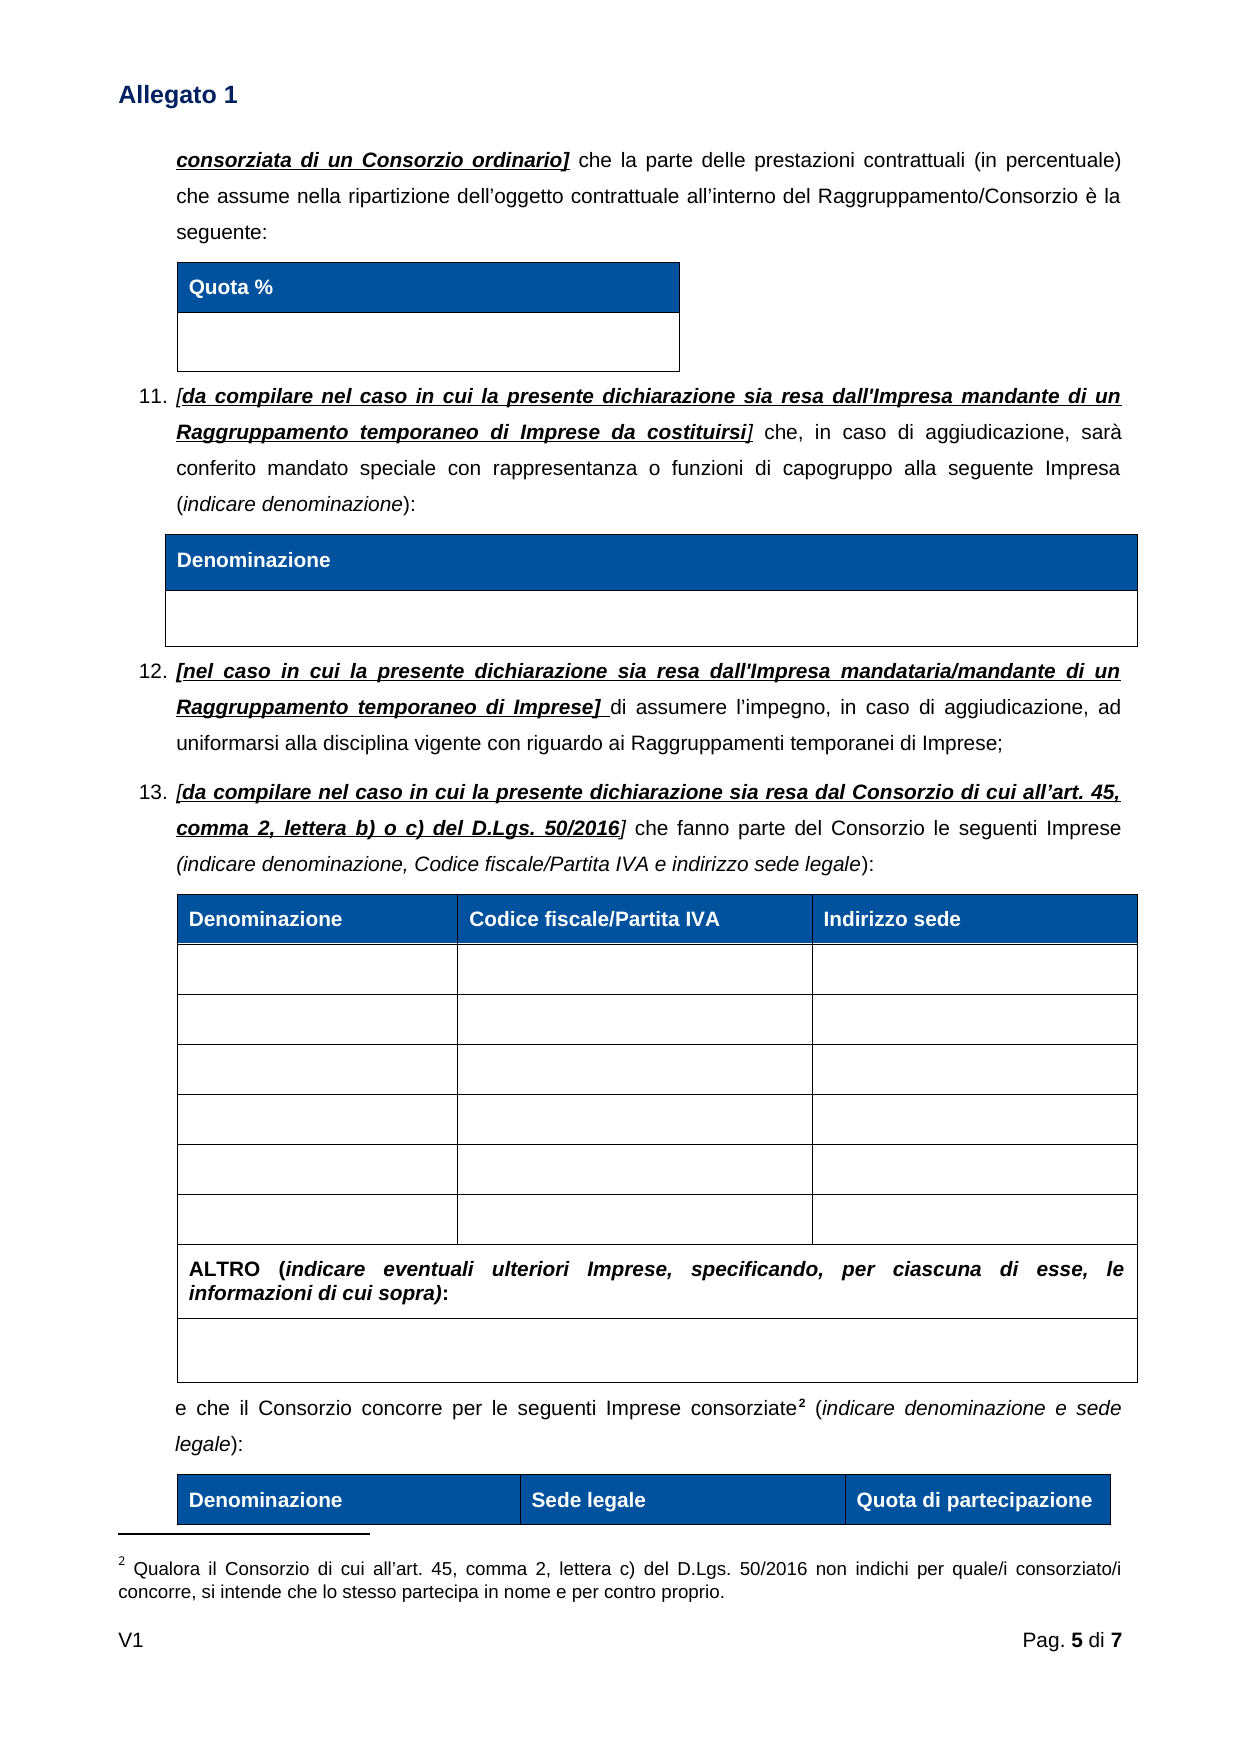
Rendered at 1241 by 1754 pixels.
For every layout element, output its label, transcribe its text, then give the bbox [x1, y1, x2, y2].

table_cell [178, 1145, 457, 1193]
table_cell [178, 313, 679, 371]
table_cell [813, 945, 1137, 993]
table_header Indirizzo sede [813, 895, 1137, 943]
table_cell [178, 1319, 1137, 1382]
table_header Denominazione [166, 535, 1137, 590]
table_cell [813, 1045, 1137, 1093]
table_header Codice fiscale/Partita IVA [458, 895, 812, 943]
table_cell [813, 1145, 1137, 1193]
table_cell [166, 591, 1137, 646]
table_cell [458, 1095, 812, 1143]
table_cell [458, 1045, 812, 1093]
list [da compilare nel caso in cui la presente dichiarazione sia resa dall'Impresa mandante di un Raggruppamento temporaneo di Imprese da costituirsi] che, in caso di aggiudicazione, sarà conferito mandato speciale con rappresentanza o funzioni di capogruppo alla seguente Impresa (indicare denominazione): [139, 384, 1122, 516]
table_cell [458, 1195, 812, 1243]
table_cell [458, 995, 812, 1043]
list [139, 148, 1122, 243]
table_cell [813, 1095, 1137, 1143]
table_cell [813, 995, 1137, 1043]
table_cell ALTRO (indicare eventuali ulteriori Imprese, specificando, per ciascuna di esse, le informazioni di cui sopra): [178, 1245, 1137, 1317]
table_header Denominazione [178, 1475, 520, 1524]
table_header Quota di partecipazione [846, 1475, 1110, 1524]
list [da compilare nel caso in cui la presente dichiarazione sia resa dal Consorzio di cui all’art. 45, comma 2, lettera b) o c) del D.Lgs. 50/2016] che fanno parte del Consorzio le seguenti Imprese (indicare denominazione, Codice fiscale/Partita IVA e indirizzo sede legale): [139, 779, 1122, 875]
table_cell [178, 945, 457, 993]
table_cell [813, 1195, 1137, 1243]
table_header Sede legale [521, 1475, 845, 1524]
table_cell [178, 1045, 457, 1093]
table_cell [178, 995, 457, 1043]
table_cell [458, 945, 812, 993]
text e che il Consorzio concorre per le seguenti Imprese consorziate (indicare denominazione e sede legale): [175, 1396, 1122, 1456]
list [nel caso in cui la presente dichiarazione sia resa dall'Impresa mandataria/mandante di un Raggruppamento temporaneo di Imprese] di assumere l’impegno, in caso di aggiudicazione, ad uniformarsi alla disciplina vigente con riguardo ai Raggruppamenti temporanei di Imprese; [139, 659, 1122, 755]
table_cell [178, 1095, 457, 1143]
table_header Quota % [178, 263, 679, 312]
table_cell [458, 1145, 812, 1193]
table_cell [178, 1195, 457, 1243]
table_header Denominazione [178, 895, 457, 943]
